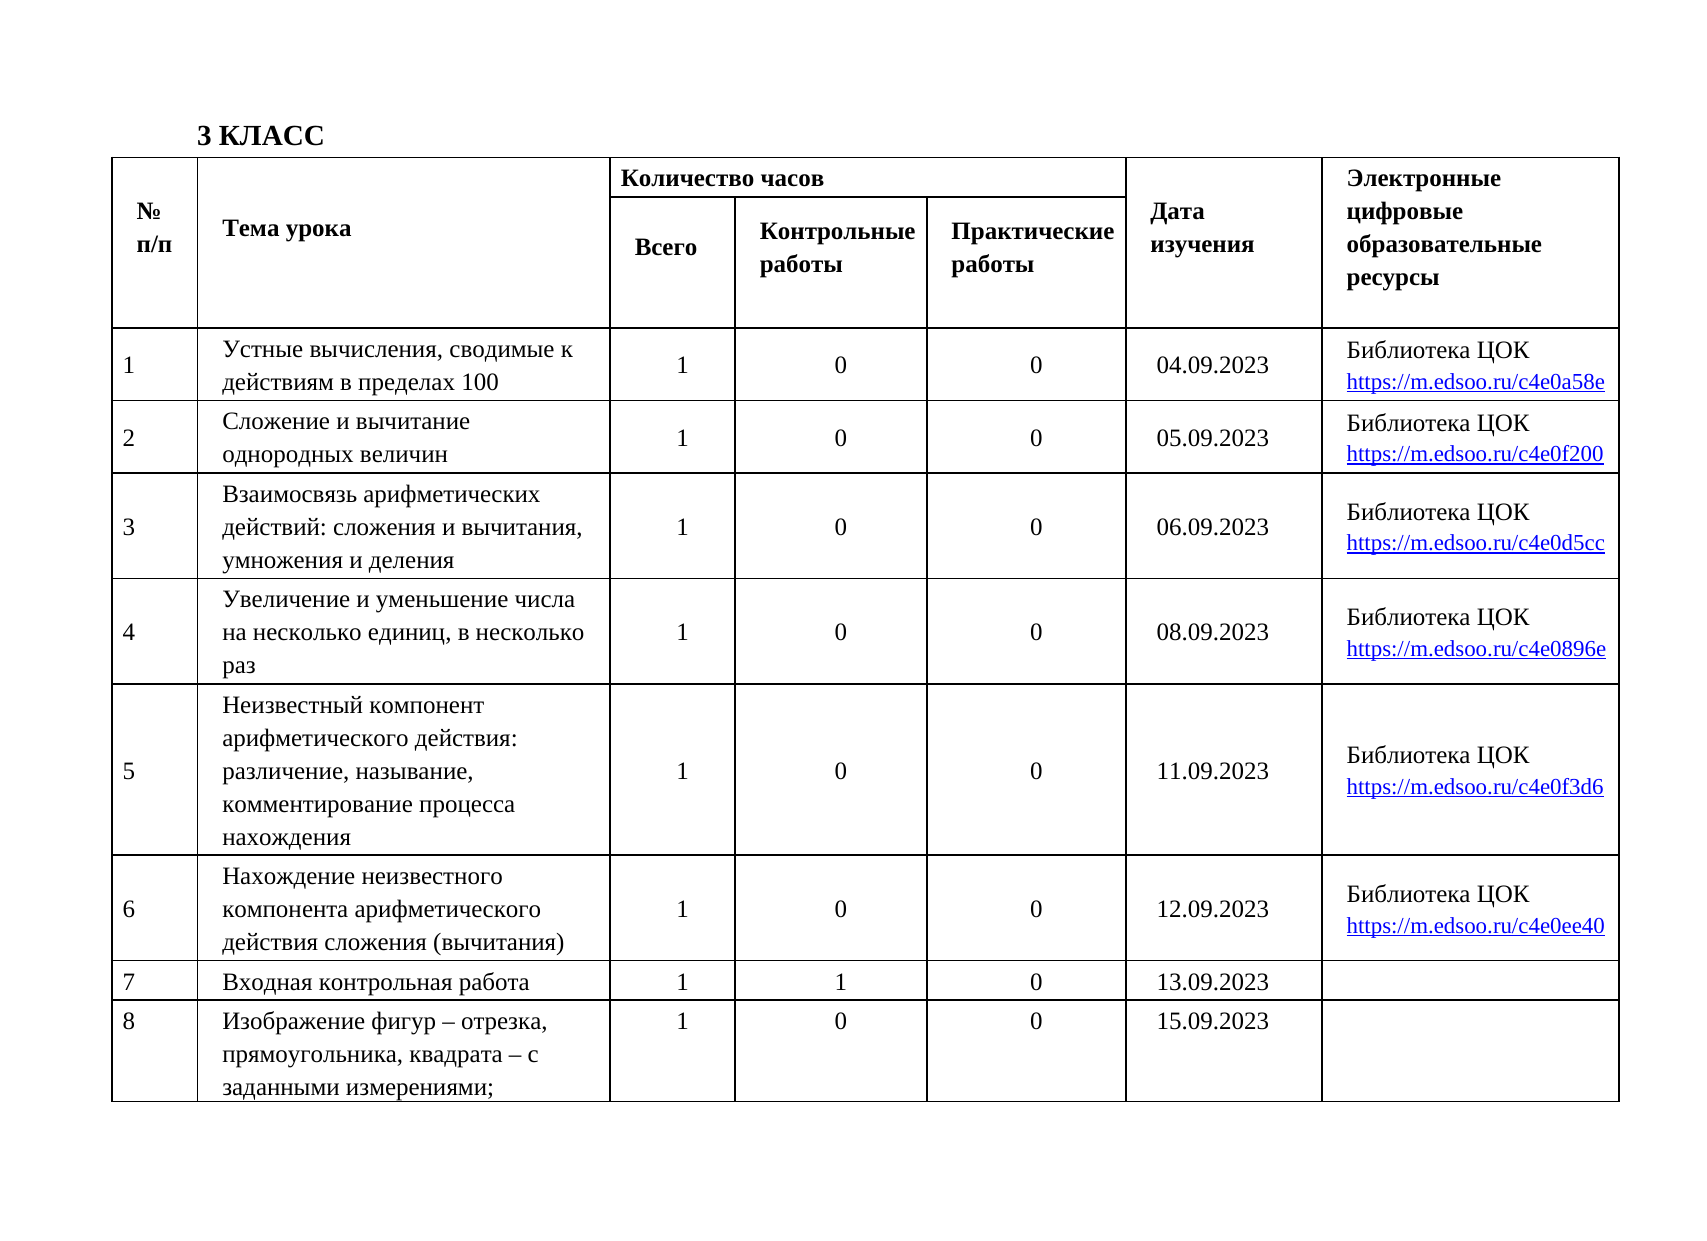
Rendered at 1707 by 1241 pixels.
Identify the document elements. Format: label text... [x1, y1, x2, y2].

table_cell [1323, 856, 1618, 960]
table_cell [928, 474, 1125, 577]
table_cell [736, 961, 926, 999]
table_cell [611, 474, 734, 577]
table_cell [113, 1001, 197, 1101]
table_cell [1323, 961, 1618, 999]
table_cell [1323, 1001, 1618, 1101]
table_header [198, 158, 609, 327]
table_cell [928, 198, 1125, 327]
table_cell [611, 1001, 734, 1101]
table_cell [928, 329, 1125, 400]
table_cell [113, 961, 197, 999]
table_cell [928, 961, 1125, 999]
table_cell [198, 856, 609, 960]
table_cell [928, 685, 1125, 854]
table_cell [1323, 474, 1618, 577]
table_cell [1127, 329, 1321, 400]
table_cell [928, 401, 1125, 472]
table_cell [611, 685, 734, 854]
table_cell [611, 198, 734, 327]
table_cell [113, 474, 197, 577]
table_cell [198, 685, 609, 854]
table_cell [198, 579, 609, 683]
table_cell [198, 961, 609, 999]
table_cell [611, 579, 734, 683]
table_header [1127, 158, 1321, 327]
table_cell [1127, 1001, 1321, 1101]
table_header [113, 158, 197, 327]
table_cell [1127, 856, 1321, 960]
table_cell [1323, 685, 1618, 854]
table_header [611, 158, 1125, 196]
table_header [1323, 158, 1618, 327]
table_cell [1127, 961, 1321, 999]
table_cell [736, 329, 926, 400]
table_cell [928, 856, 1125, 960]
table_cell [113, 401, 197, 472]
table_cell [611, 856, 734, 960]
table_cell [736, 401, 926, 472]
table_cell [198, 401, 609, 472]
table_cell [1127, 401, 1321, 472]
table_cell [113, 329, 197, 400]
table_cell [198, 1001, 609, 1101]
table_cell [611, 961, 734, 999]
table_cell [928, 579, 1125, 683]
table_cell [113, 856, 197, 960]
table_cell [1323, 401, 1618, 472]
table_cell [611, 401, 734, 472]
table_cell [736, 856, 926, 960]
text 3 КЛАСС [189, 118, 1618, 152]
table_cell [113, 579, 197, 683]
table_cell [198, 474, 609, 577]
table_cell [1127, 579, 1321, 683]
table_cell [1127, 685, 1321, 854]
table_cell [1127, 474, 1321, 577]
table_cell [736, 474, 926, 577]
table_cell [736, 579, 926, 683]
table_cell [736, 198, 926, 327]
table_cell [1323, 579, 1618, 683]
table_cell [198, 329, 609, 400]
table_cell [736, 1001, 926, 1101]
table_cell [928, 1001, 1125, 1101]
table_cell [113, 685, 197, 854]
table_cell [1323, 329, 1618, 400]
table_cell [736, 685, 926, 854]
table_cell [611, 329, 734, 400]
